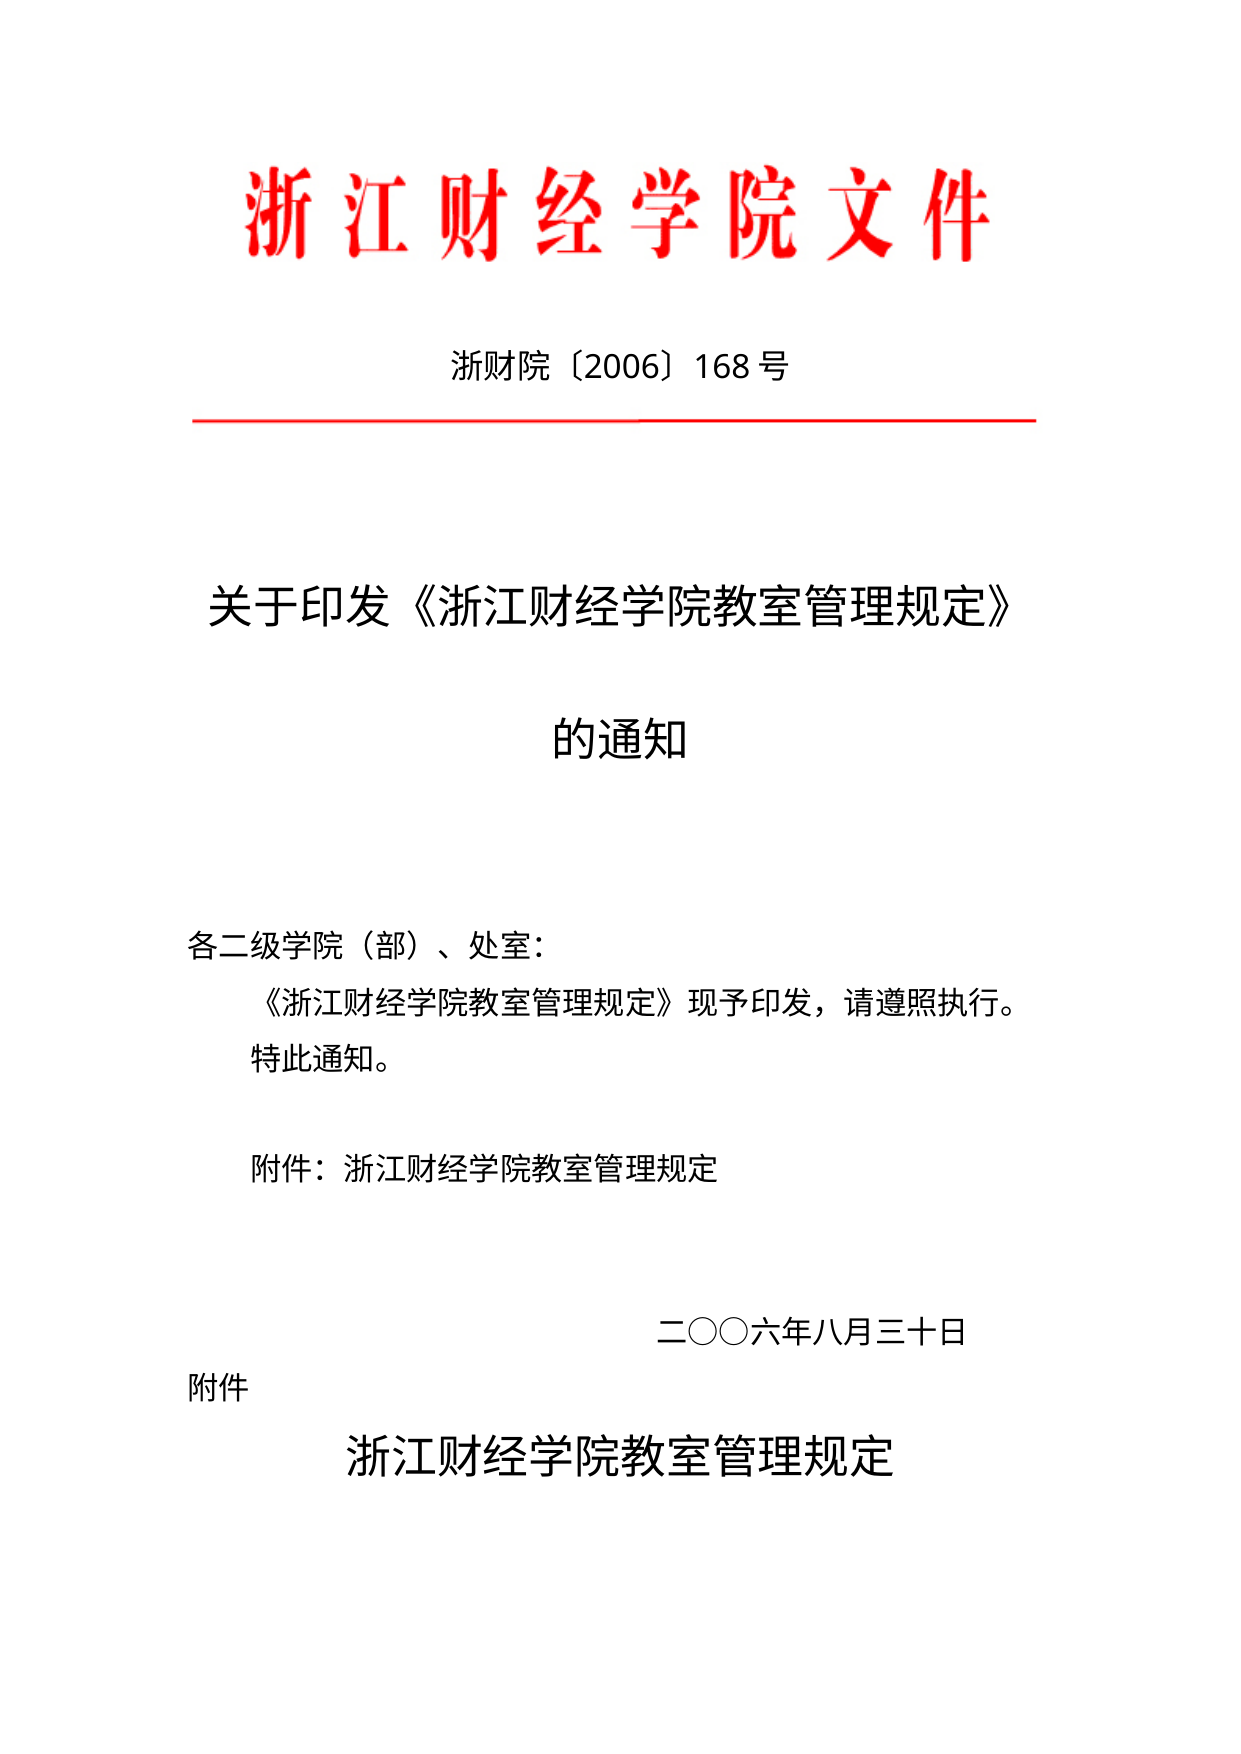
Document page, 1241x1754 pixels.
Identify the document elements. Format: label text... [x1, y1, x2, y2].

text 二○○六年八月三十日 [187, 1307, 1053, 1352]
text 附件：浙江财经学院教室管理规定 [187, 1144, 1053, 1189]
text 附件 [187, 1363, 1053, 1409]
text 特此通知。 [187, 1034, 1053, 1079]
picture [232, 162, 996, 273]
text 《浙江财经学院教室管理规定》现予印发，请遵照执行。 [187, 978, 1053, 1023]
text 关于印发《浙江财经学院教室管理规定》的通知 [187, 571, 1053, 770]
picture [192, 396, 1049, 443]
text 各二级学院（部）、处室： [187, 921, 1053, 967]
text 浙财院〔2006〕168号 [187, 331, 1053, 396]
text 浙江财经学院教室管理规定 [187, 1420, 1053, 1486]
